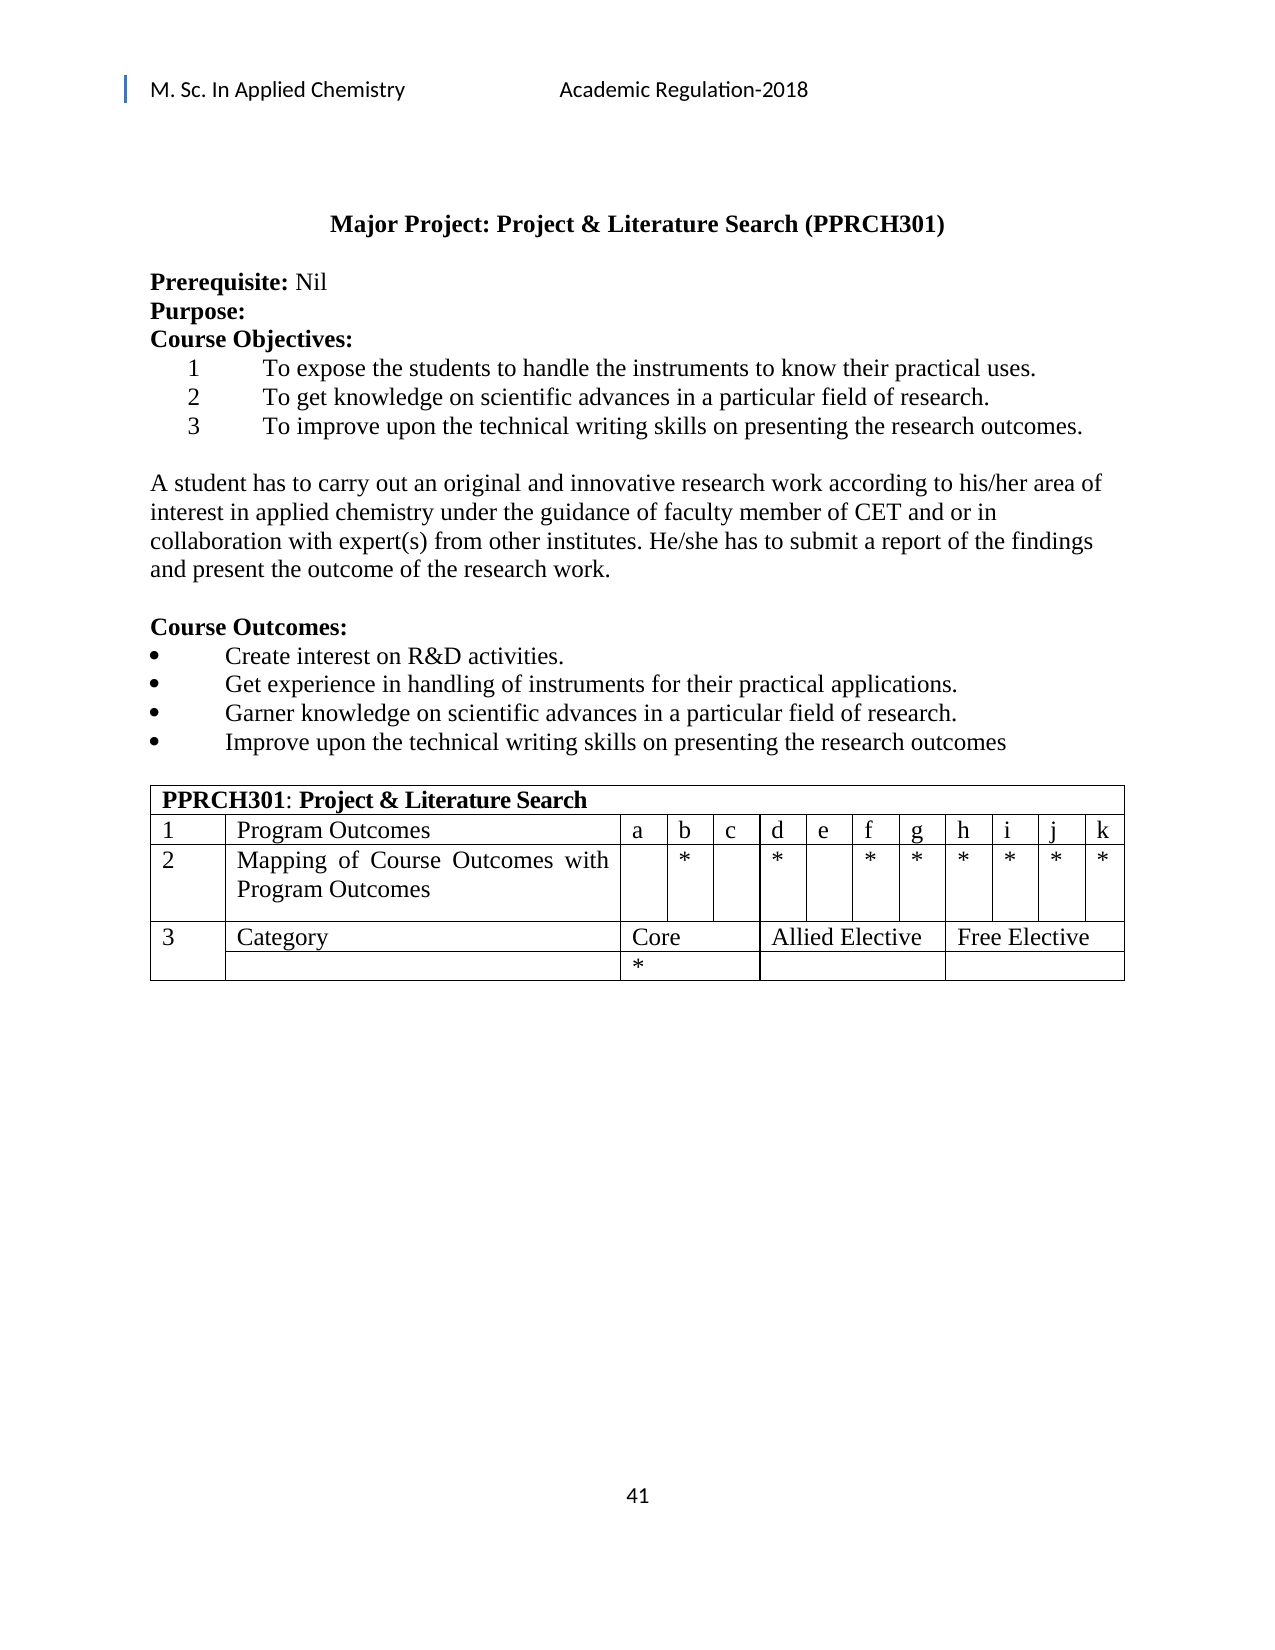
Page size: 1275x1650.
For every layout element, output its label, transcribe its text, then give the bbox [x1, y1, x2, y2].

table_cell * [1086, 845, 1124, 921]
table_cell Category [226, 922, 620, 951]
table_cell * [853, 845, 899, 921]
table_cell 1 [151, 815, 225, 844]
table_cell h [946, 815, 992, 844]
table_cell a [621, 815, 667, 844]
list Improve upon the technical writing skills on presenting the research outcomes [150, 727, 1104, 756]
list Garner knowledge on scientific advances in a particular field of research. [150, 698, 1104, 727]
text A student has to carry out an original and innovative research work according to his/her area of interest in applied chemistry under the guidance of faculty member of CET and or in collaboration with expert(s) from other institutes. He/she has to submit a report of the findings and present the outcome of the research work. [150, 468, 1125, 583]
list To expose the students to handle the instruments to know their practical uses. [187, 353, 1125, 382]
list Create interest on R&D activities. [150, 641, 1104, 669]
text Prerequisite: Nil [150, 267, 1125, 296]
table_cell * [900, 845, 945, 921]
text Major Project: Project & Literature Search (PPRCH301) [150, 209, 1125, 238]
table_cell * [1039, 845, 1085, 921]
table_cell [621, 845, 667, 921]
table_cell f [853, 815, 899, 844]
table_cell * [946, 845, 992, 921]
table_cell [807, 845, 852, 921]
table_cell [761, 952, 945, 980]
table_cell c [714, 815, 759, 844]
table_cell k [1086, 815, 1124, 844]
table_cell * [761, 845, 806, 921]
table_cell Allied Elective [761, 922, 945, 951]
table_cell [226, 952, 620, 980]
table_cell b [668, 815, 713, 844]
table_header PPRCH301: Project & Literature Search [151, 786, 1124, 814]
table_cell * [668, 845, 713, 921]
table_cell d [761, 815, 806, 844]
table_cell [714, 845, 759, 921]
text Course Outcomes: [150, 612, 1125, 641]
list To improve upon the technical writing skills on presenting the research outcomes. [187, 411, 1125, 439]
table_cell * [993, 845, 1038, 921]
table_cell e [807, 815, 852, 844]
table_cell 3 [151, 922, 225, 980]
table_cell [946, 952, 1124, 980]
table_cell 2 [151, 845, 225, 921]
table_cell Free Elective [946, 922, 1124, 951]
list To get knowledge on scientific advances in a particular field of research. [187, 382, 1125, 411]
table_cell i [993, 815, 1038, 844]
text Purpose: [150, 296, 1125, 324]
list Get experience in handling of instruments for their practical applications. [150, 669, 1104, 698]
table_cell Core [621, 922, 759, 951]
table_cell j [1039, 815, 1085, 844]
table_cell g [900, 815, 945, 844]
table_cell * [621, 952, 759, 980]
text Course Objectives: [150, 324, 1125, 353]
table_cell Program Outcomes [226, 815, 620, 844]
table_cell Mapping of Course Outcomes with Program Outcomes [226, 845, 620, 921]
